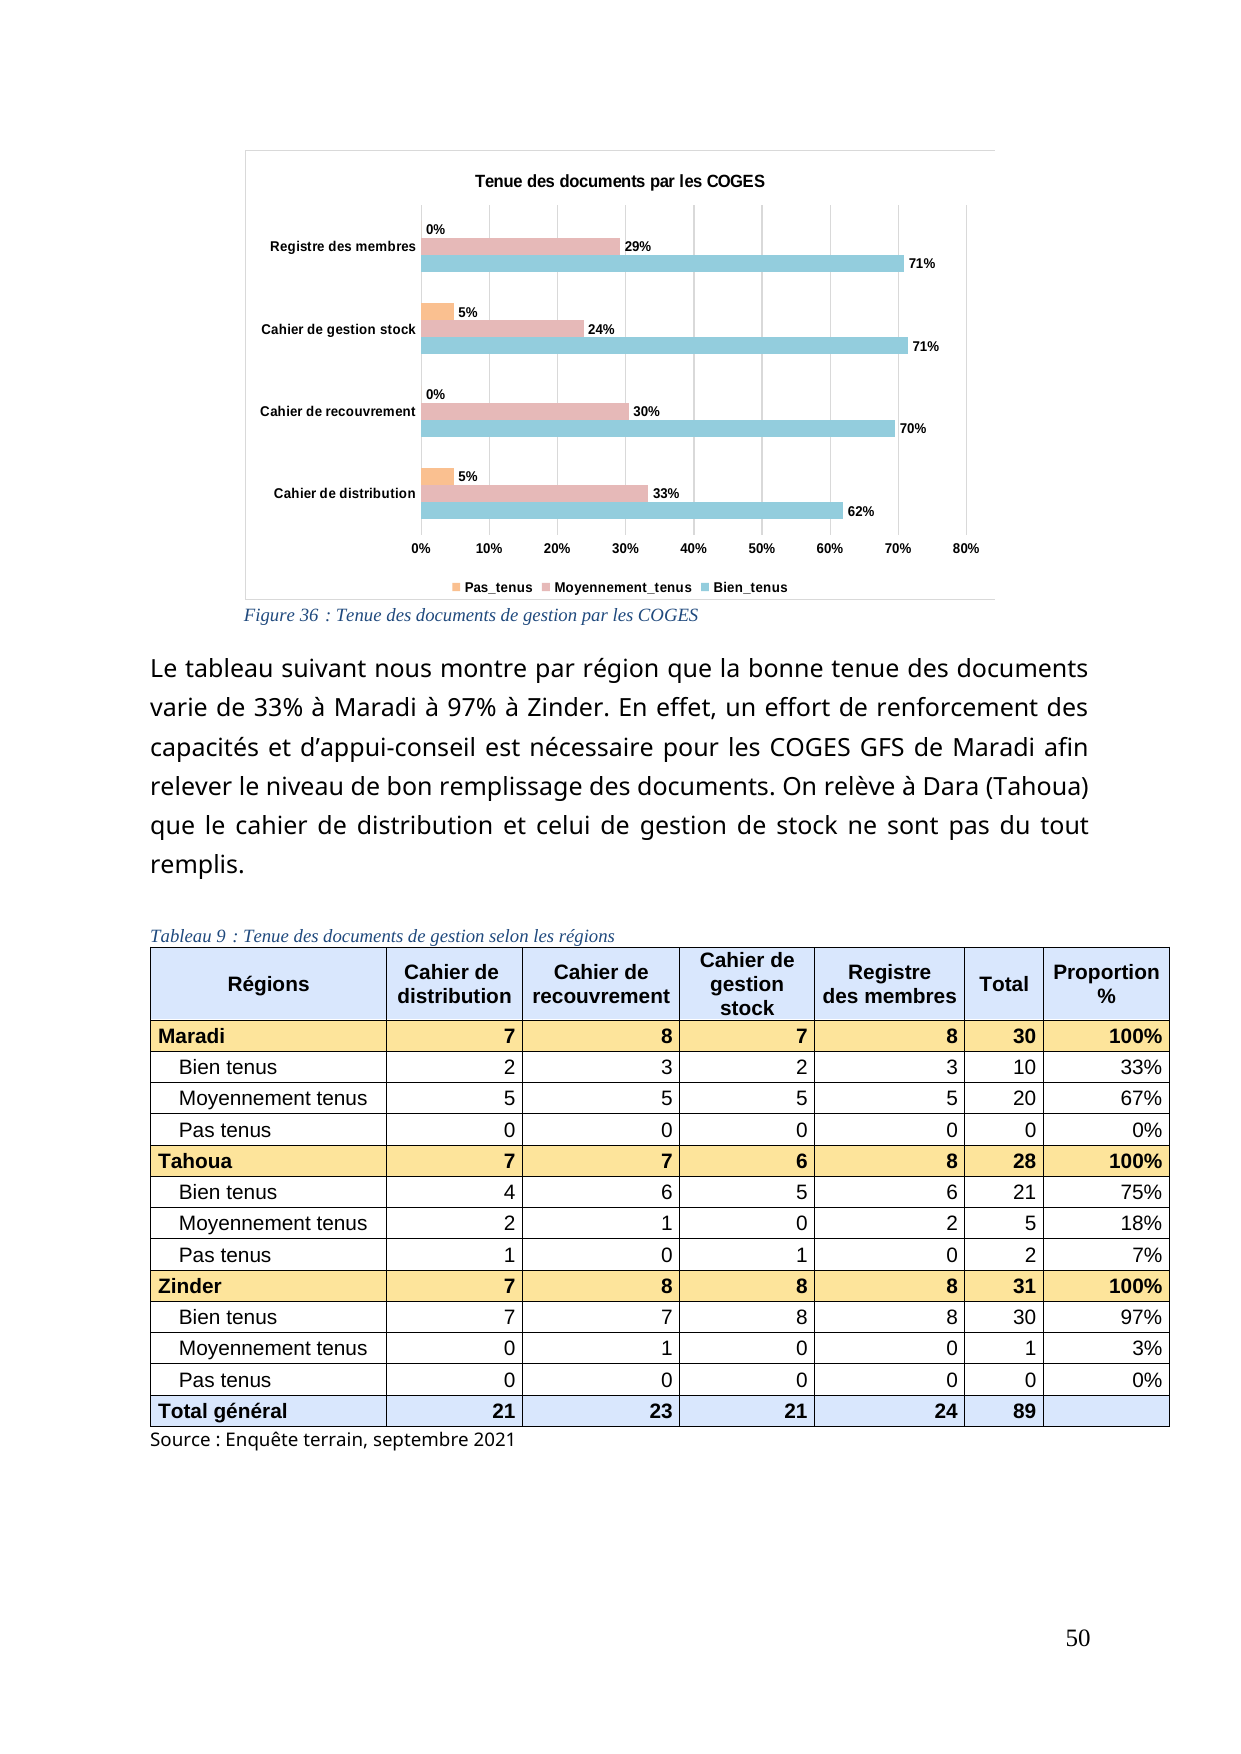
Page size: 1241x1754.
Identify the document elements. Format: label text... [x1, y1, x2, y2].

table_cell 3 [815, 1052, 964, 1082]
table_cell 21 [965, 1177, 1043, 1207]
table_cell 6 [815, 1177, 964, 1207]
table_cell 7 [387, 1271, 522, 1301]
table_cell 5 [387, 1083, 522, 1113]
table_header Cahier de recouvrement [523, 948, 679, 1019]
table_cell 0 [523, 1239, 679, 1269]
table_cell 97% [1044, 1302, 1169, 1332]
table_cell Moyennement tenus [151, 1083, 386, 1113]
table_cell 1 [523, 1333, 679, 1363]
table_cell 30 [965, 1021, 1043, 1051]
table_cell 7 [523, 1302, 679, 1332]
text Source : Enquête terrain, septembre 2021 [150, 1427, 1090, 1452]
table_cell 6 [680, 1146, 814, 1176]
table_cell 8 [815, 1302, 964, 1332]
table_cell 21 [680, 1396, 814, 1426]
table_cell 20 [965, 1083, 1043, 1113]
table_cell Bien tenus [151, 1302, 386, 1332]
table_cell 0 [815, 1333, 964, 1363]
table_cell 0 [680, 1333, 814, 1363]
table_cell 18% [1044, 1208, 1169, 1238]
table_cell 30 [965, 1302, 1043, 1332]
table_cell 2 [965, 1239, 1043, 1269]
table_cell 21 [387, 1396, 522, 1426]
table_cell 0 [965, 1114, 1043, 1144]
table_cell 5 [523, 1083, 679, 1113]
table_header Total [965, 948, 1043, 1019]
table_cell 28 [965, 1146, 1043, 1176]
table_cell Total général [151, 1396, 386, 1426]
table_cell 5 [965, 1208, 1043, 1238]
table_cell Maradi [151, 1021, 386, 1051]
table_cell 0 [815, 1364, 964, 1394]
table_cell 10 [965, 1052, 1043, 1082]
table_cell 0 [387, 1333, 522, 1363]
table_header Cahier de gestion stock [680, 948, 814, 1019]
table_cell 1 [680, 1239, 814, 1269]
table_cell 100% [1044, 1021, 1169, 1051]
table_cell Bien tenus [151, 1177, 386, 1207]
table_cell 5 [680, 1083, 814, 1113]
table_cell 8 [815, 1146, 964, 1176]
table_cell 8 [815, 1021, 964, 1051]
table_cell 0 [815, 1114, 964, 1144]
table_cell 24 [815, 1396, 964, 1426]
table_cell 0 [523, 1114, 679, 1144]
table_cell 23 [523, 1396, 679, 1426]
table_cell Bien tenus [151, 1052, 386, 1082]
table_cell 2 [680, 1052, 814, 1082]
table_cell 7 [680, 1021, 814, 1051]
table_cell 0 [815, 1239, 964, 1269]
table_cell 5 [680, 1177, 814, 1207]
table_cell Moyennement tenus [151, 1333, 386, 1363]
table_cell 33% [1044, 1052, 1169, 1082]
table_cell 1 [965, 1333, 1043, 1363]
table_cell 3% [1044, 1333, 1169, 1363]
table_cell 8 [523, 1271, 679, 1301]
table_cell 0% [1044, 1364, 1169, 1394]
table_cell [1044, 1396, 1169, 1426]
table_cell Zinder [151, 1271, 386, 1301]
table_cell Tahoua [151, 1146, 386, 1176]
table_cell 0 [680, 1208, 814, 1238]
table_header Cahier de distribution [387, 948, 522, 1019]
table_cell 2 [815, 1208, 964, 1238]
table_cell 7 [387, 1146, 522, 1176]
table_header Régions [151, 948, 386, 1019]
table_cell 100% [1044, 1146, 1169, 1176]
table_cell 7% [1044, 1239, 1169, 1269]
table_header Proportion % [1044, 948, 1169, 1019]
table_cell 8 [815, 1271, 964, 1301]
table_cell 2 [387, 1208, 522, 1238]
table_cell 0 [523, 1364, 679, 1394]
table_cell 0 [680, 1364, 814, 1394]
table_header Registre des membres [815, 948, 964, 1019]
table_cell 4 [387, 1177, 522, 1207]
table_cell 0 [387, 1364, 522, 1394]
table_cell 0 [680, 1114, 814, 1144]
table_cell 75% [1044, 1177, 1169, 1207]
table_cell 67% [1044, 1083, 1169, 1113]
table_cell 7 [387, 1021, 522, 1051]
table_cell 31 [965, 1271, 1043, 1301]
table_cell 5 [815, 1083, 964, 1113]
table_cell 0 [965, 1364, 1043, 1394]
table_cell 8 [680, 1302, 814, 1332]
table_cell 3 [523, 1052, 679, 1082]
table_cell 8 [680, 1271, 814, 1301]
table_cell 100% [1044, 1271, 1169, 1301]
text Le tableau suivant nous montre par région que la bonne tenue des documents varie de 33% à Maradi à 97% à Zinder. En effet, un effort de renforcement des capacités et d’appui-conseil est nécessaire pour les COGES GFS de Maradi afin relever le niveau de bon remplissage des documents. On relève à Dara (Tahoua) que le cahier de distribution et celui de gestion de stock ne sont pas du tout remplis. [150, 651, 1090, 881]
table_cell 7 [387, 1302, 522, 1332]
table_cell Moyennement tenus [151, 1208, 386, 1238]
table_cell Pas tenus [151, 1114, 386, 1144]
table_cell 0% [1044, 1114, 1169, 1144]
table_cell Pas tenus [151, 1364, 386, 1394]
table_cell 7 [523, 1146, 679, 1176]
table_cell 6 [523, 1177, 679, 1207]
table_cell 1 [387, 1239, 522, 1269]
table_cell Pas tenus [151, 1239, 386, 1269]
table_cell 0 [387, 1114, 522, 1144]
table_cell 8 [523, 1021, 679, 1051]
table_cell 2 [387, 1052, 522, 1082]
table_cell 1 [523, 1208, 679, 1238]
table_cell 89 [965, 1396, 1043, 1426]
